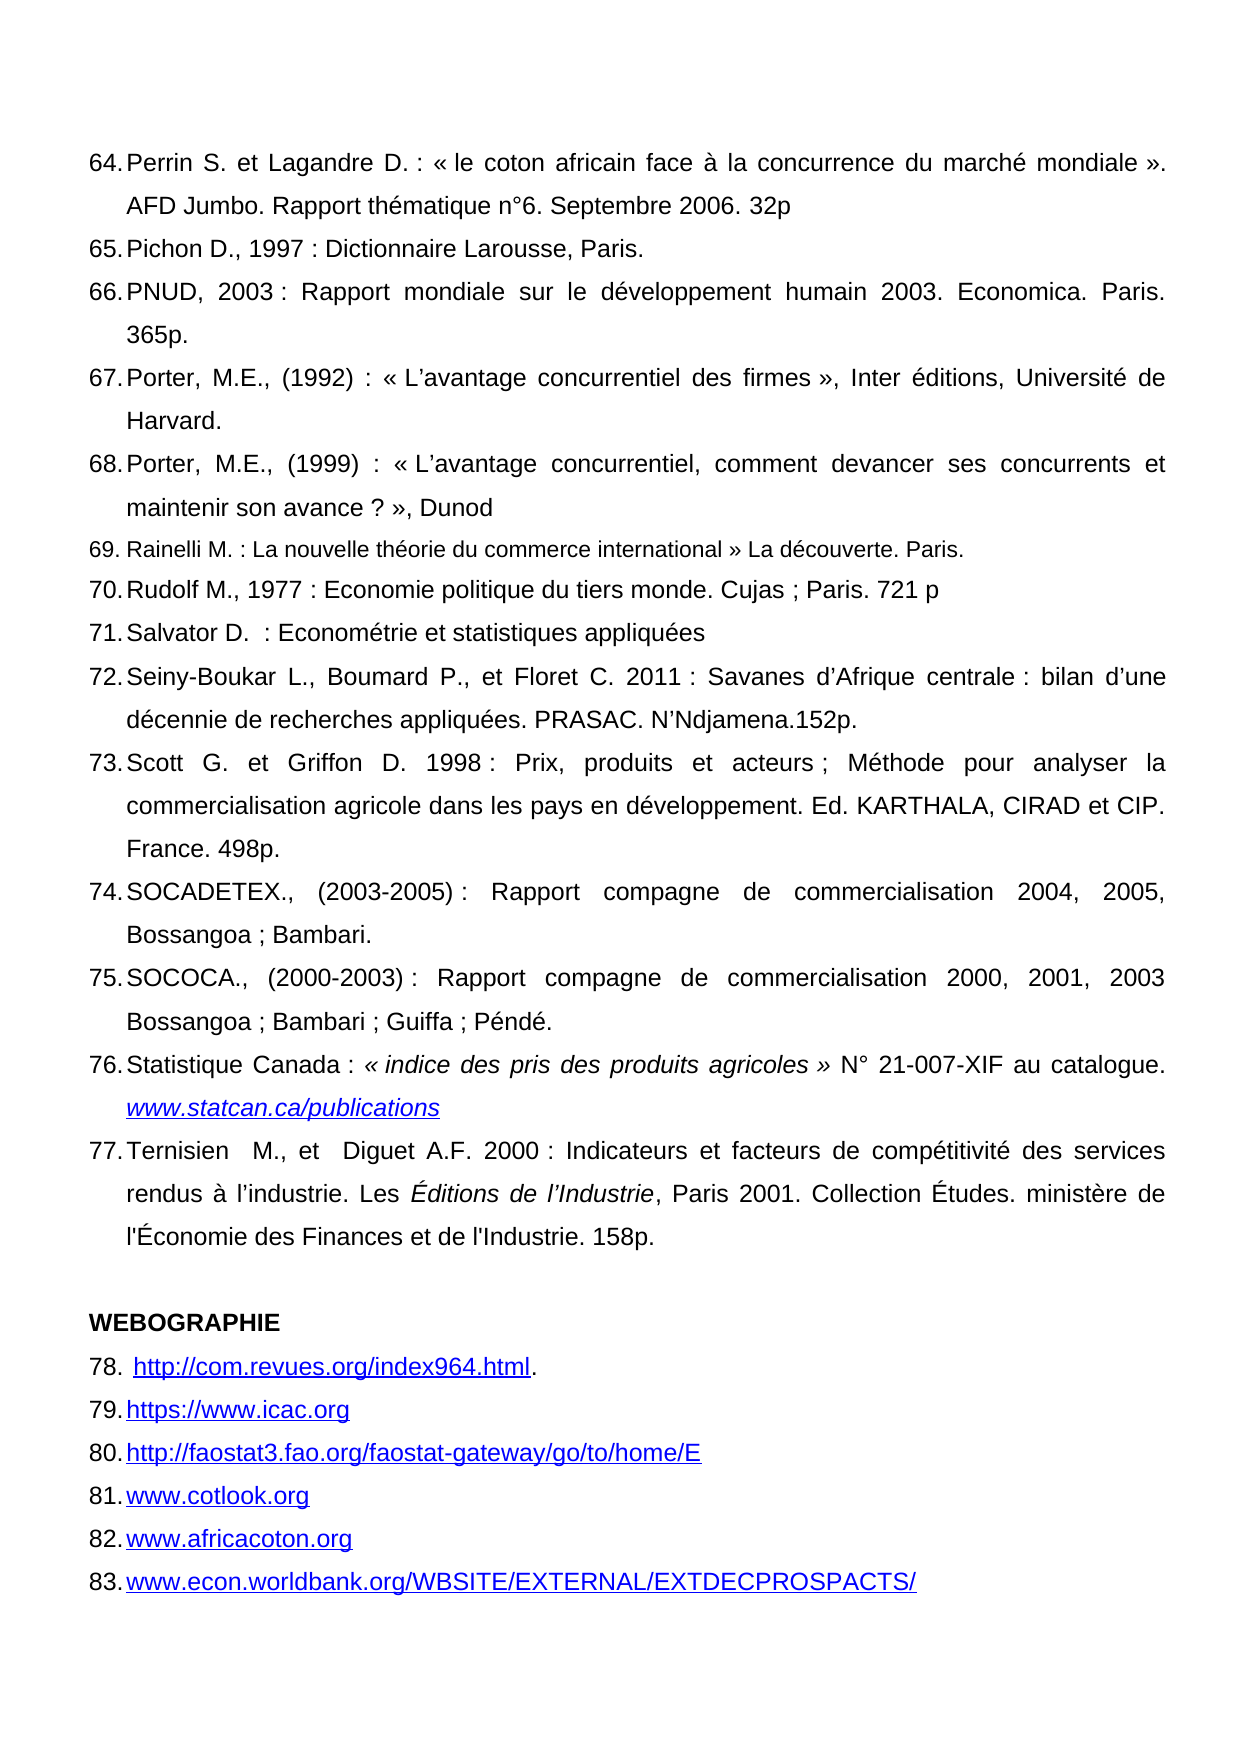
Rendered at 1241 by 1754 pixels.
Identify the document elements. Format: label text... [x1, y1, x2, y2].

list Seiny-Boukar L., Boumard P., et Floret C. 2011 : Savanes d’Afrique centrale : bilan d’une décennie de recherches appliquées. PRASAC. N’Ndjamena.152p. [89, 661, 1167, 733]
list Pichon D., 1997 : Dictionnaire Larousse, Paris. [89, 234, 1167, 263]
list www.cotlook.org [89, 1481, 1167, 1509]
list Rainelli M. : La nouvelle théorie du commerce international » La découverte. Paris. [89, 536, 1167, 562]
list http://faostat3.fao.org/faostat-gateway/go/to/home/E [89, 1438, 1167, 1466]
list Porter, M.E., (1999) : « L’avantage concurrentiel, comment devancer ses concurrents et maintenir son avance ? », Dunod [89, 449, 1167, 521]
list Salvator D. : Econométrie et statistiques appliquées [89, 618, 1167, 647]
list Porter, M.E., (1992) : « L’avantage concurrentiel des firmes », Inter éditions, Université de Harvard. [89, 363, 1167, 435]
list SOCOCA., (2000-2003) : Rapport compagne de commercialisation 2000, 2001, 2003 Bossangoa ; Bambari ; Guiffa ; Péndé. [89, 963, 1167, 1035]
list PNUD, 2003 : Rapport mondiale sur le développement humain 2003. Economica. Paris. 365p. [89, 277, 1167, 349]
list Scott G. et Griffon D. 1998 : Prix, produits et acteurs ; Méthode pour analyser la commercialisation agricole dans les pays en développement. Ed. KARTHALA, CIRAD et CIP. France. 498p. [89, 748, 1167, 863]
list Rudolf M., 1977 : Economie politique du tiers monde. Cujas ; Paris. 721 p [89, 575, 1167, 604]
list Statistique Canada : « indice des pris des produits agricoles » N° 21-007-XIF au catalogue. www.statcan.ca/publications [89, 1049, 1167, 1121]
list www.econ.worldbank.org/WBSITE/EXTERNAL/EXTDECPROSPACTS/ [89, 1567, 1167, 1596]
list www.africacoton.org [89, 1524, 1167, 1553]
list https://www.icac.org [89, 1394, 1167, 1423]
list http://com.revues.org/index964.html. [89, 1351, 1167, 1380]
list SOCADETEX., (2003-2005) : Rapport compagne de commercialisation 2004, 2005, Bossangoa ; Bambari. [89, 877, 1167, 949]
text WEBOGRAPHIE [89, 1308, 1167, 1337]
list Ternisien M., et Diguet A.F. 2000 : Indicateurs et facteurs de compétitivité des services rendus à l’industrie. Les Éditions de l’Industrie, Paris 2001. Collection Études. ministère de l'Économie des Finances et de l'Industrie. 158p. [89, 1136, 1167, 1251]
list Perrin S. et Lagandre D. : « le coton africain face à la concurrence du marché mondiale ». AFD Jumbo. Rapport thématique n°6. Septembre 2006. 32p [89, 148, 1167, 219]
